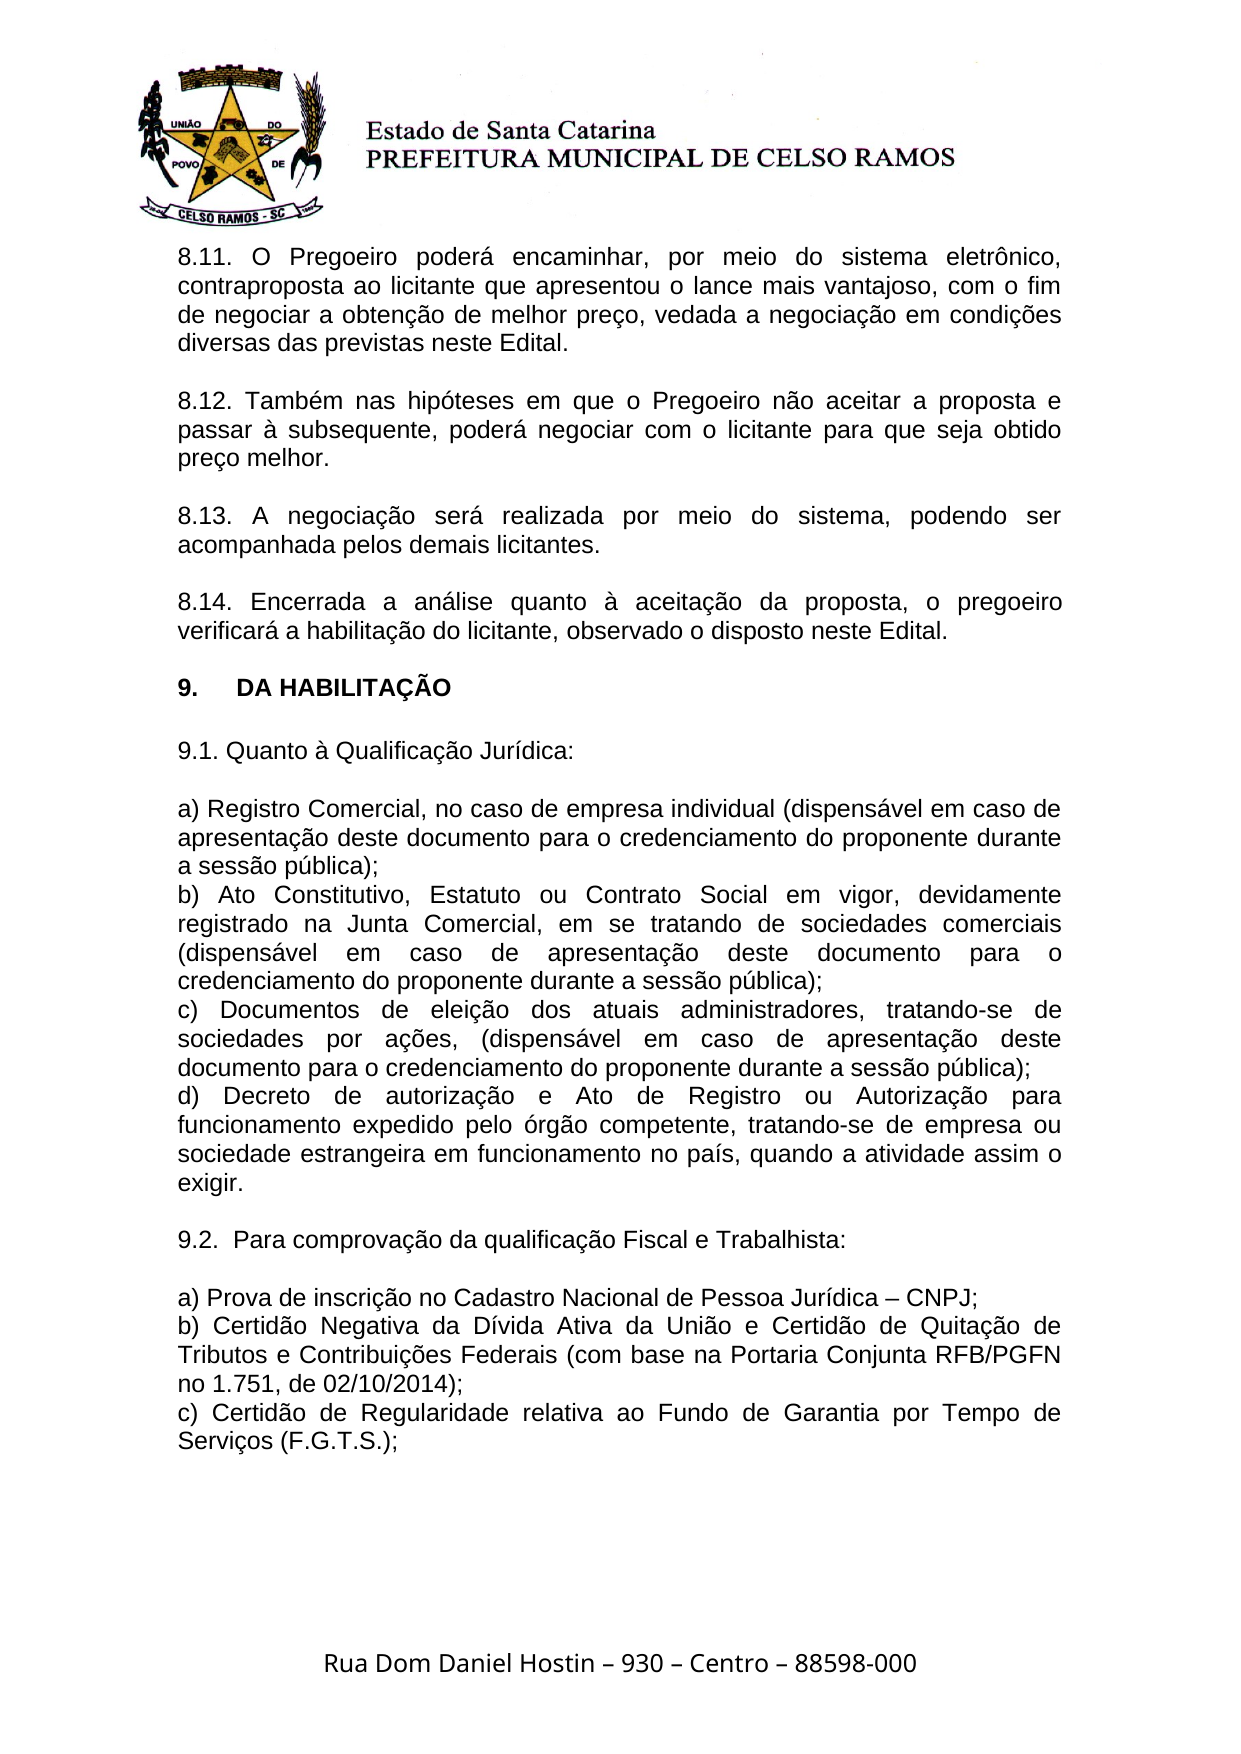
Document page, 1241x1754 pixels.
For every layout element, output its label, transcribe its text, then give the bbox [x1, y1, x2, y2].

text 8.14. Encerrada a análise quanto à aceitação da proposta, o pregoeiro verificará a habilitação do licitante, observado o disposto neste Edital. [177, 587, 1064, 645]
text c) Certidão de Regularidade relativa ao Fundo de Garantia por Tempo de Serviços (F.G.T.S.); [177, 1397, 1063, 1455]
text 9.1. Quanto à Qualificação Jurídica: [177, 736, 1063, 765]
text c) Documentos de eleição dos atuais administradores, tratando-se de sociedades por ações, (dispensável em caso de apresentação deste documento para o credenciamento do proponente durante a sessão pública); [177, 995, 1063, 1081]
text 8.12. Também nas hipóteses em que o Pregoeiro não aceitar a proposta e passar à subsequente, poderá negociar com o licitante para que seja obtido preço melhor. [177, 386, 1063, 472]
text d) Decreto de autorização e Ato de Registro ou Autorização para funcionamento expedido pelo órgão competente, tratando-se de empresa ou sociedade estrangeira em funcionamento no país, quando a atividade assim o exigir. [177, 1081, 1063, 1196]
text 9.2. Para comprovação da qualificação Fiscal e Trabalhista: [177, 1225, 1063, 1254]
list 8.13. A negociação será realizada por meio do sistema, podendo ser acompanhada pelos demais licitantes. [177, 501, 1063, 558]
text b) Ato Constitutivo, Estatuto ou Contrato Social em vigor, devidamente registrado na Junta Comercial, em se tratando de sociedades comerciais (dispensável em caso de apresentação deste documento para o credenciamento do proponente durante a sessão pública); [177, 880, 1063, 995]
text DA HABILITAÇÃO [177, 673, 1063, 702]
text a) Prova de inscrição no Cadastro Nacional de Pessoa Jurídica – CNPJ; [177, 1282, 1063, 1311]
text b) Certidão Negativa da Dívida Ativa da União e Certidão de Quitação de Tributos e Contribuições Federais (com base na Portaria Conjunta RFB/PGFN no 1.751, de 02/10/2014); [177, 1311, 1063, 1397]
list 8.11. O Pregoeiro poderá encaminhar, por meio do sistema eletrônico, contraproposta ao licitante que apresentou o lance mais vantajoso, com o fim de negociar a obtenção de melhor preço, vedada a negociação em condições diversas das previstas neste Edital. [177, 148, 1063, 357]
text a) Registro Comercial, no caso de empresa individual (dispensável em caso de apresentação deste documento para o credenciamento do proponente durante a sessão pública); [177, 794, 1063, 880]
picture [114, 39, 1102, 243]
